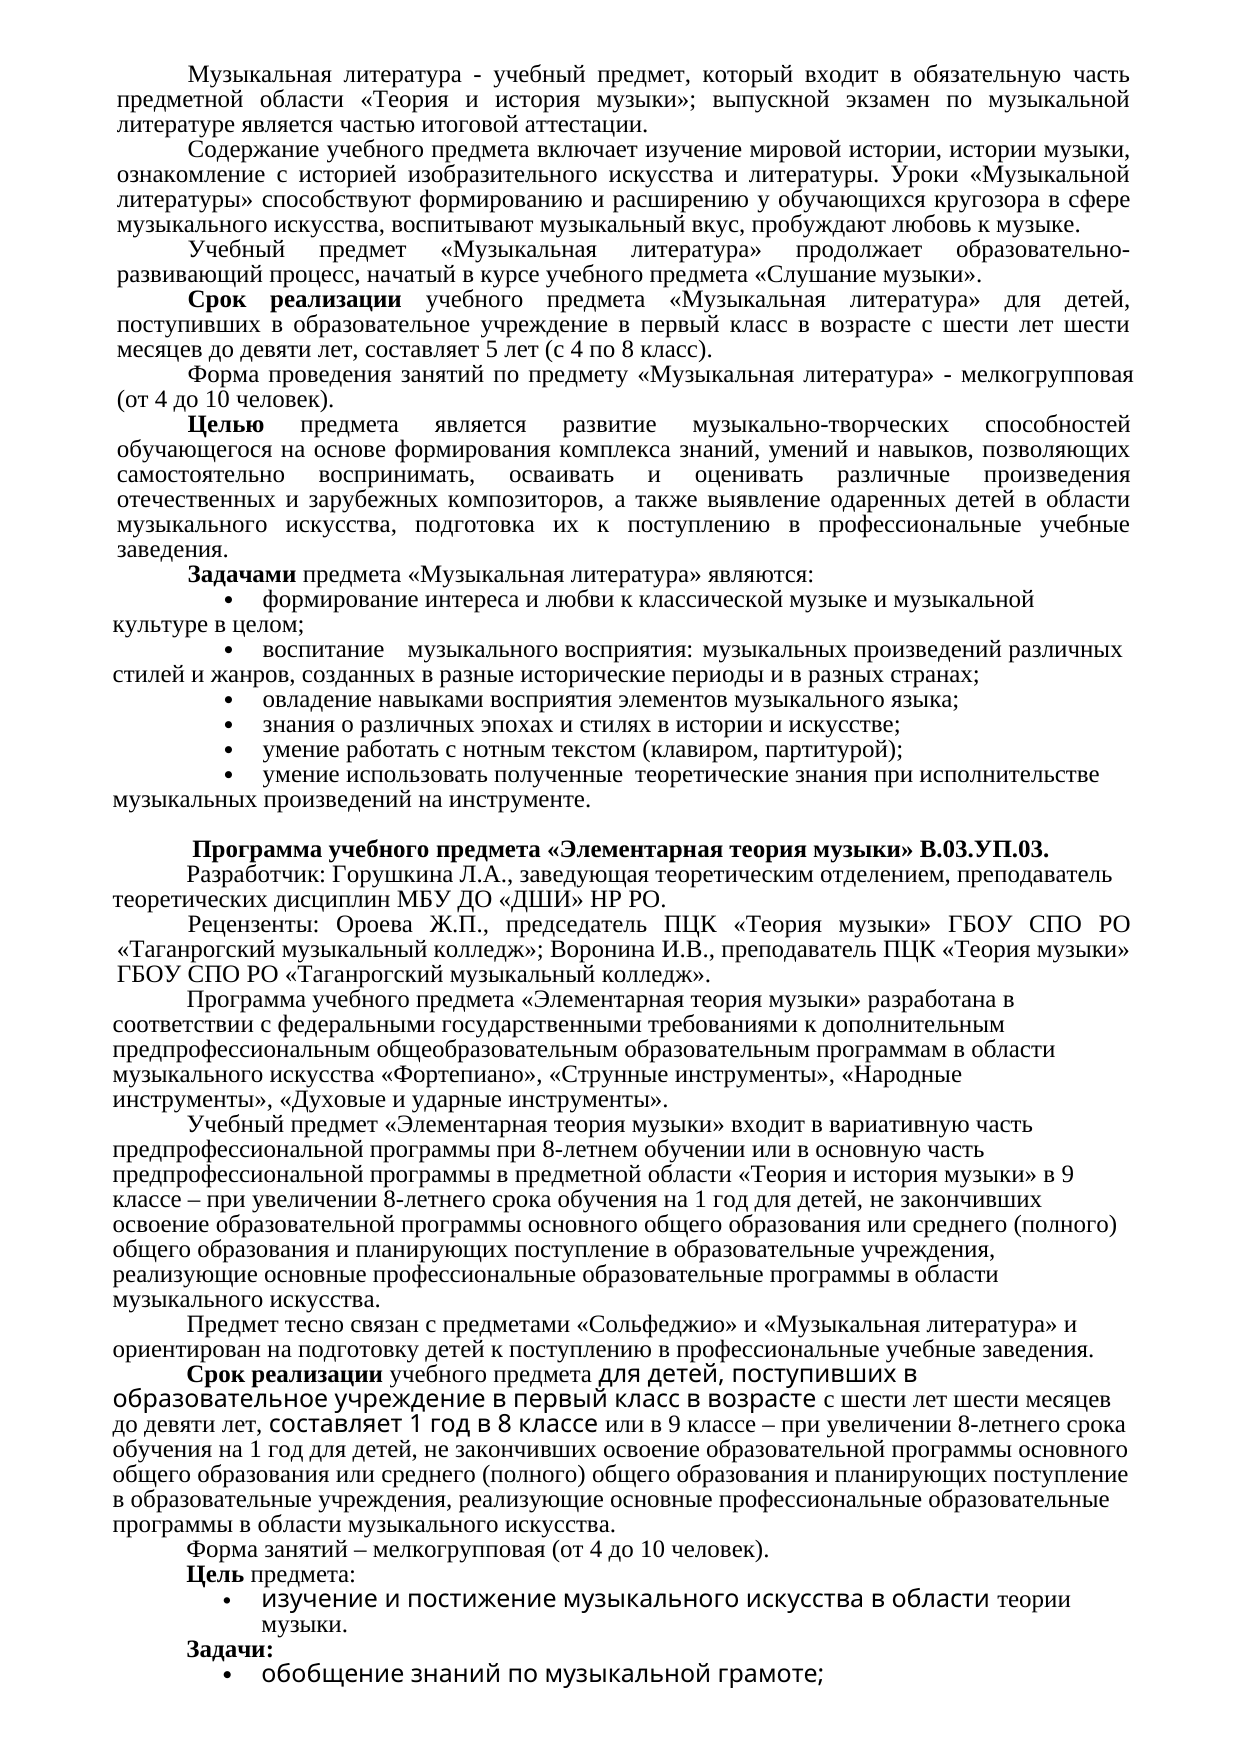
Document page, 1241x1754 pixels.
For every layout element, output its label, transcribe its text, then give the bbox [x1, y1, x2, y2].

text Учебный предмет «Музыкальная литература» продолжает образовательно-развивающий процесс, начатый в курсе учебного предмета «Слушание музыки». [117, 238, 1131, 288]
text культуре в целом; [112, 613, 1135, 638]
list изучение и постижение музыкального искусства в области теории музыки. [224, 1588, 1135, 1638]
text Целью предмета является развитие музыкально-творческих способностей обучающегося на основе формирования комплекса знаний, умений и навыков, позволяющих самостоятельно воспринимать, осваивать и оценивать различные произведения отечественных и зарубежных композиторов, а также выявление одаренных детей в области музыкального искусства, подготовка их к поступлению в профессиональные учебные заведения. [117, 413, 1131, 563]
text Рецензенты: Ороева Ж.П., председатель ПЦК «Теория музыки» ГБОУ СПО РО «Таганрогский музыкальный колледж»; Воронина И.В., преподаватель ПЦК «Теория музыки» ГБОУ СПО РО «Таганрогский музыкальный колледж». [117, 913, 1131, 988]
text Разработчик: Горушкина Л.А., заведующая теоретическим отделением, преподаватель теоретических дисциплин МБУ ДО «ДШИ» HP РО. [112, 863, 1129, 913]
text Программа учебного предмета «Элементарная теория музыки» разработана в соответствии с федеральными государственными требованиями к дополнительным предпрофессиональным общеобразовательным образовательным программам в области музыкального искусства «Фортепиано», «Струнные инструменты», «Народные инструменты», «Духовые и ударные инструменты». [112, 988, 1129, 1113]
list знания о различных эпохах и стилях в истории и искусстве; [225, 713, 1135, 738]
list умение работать с нотным текстом (клавиром, партитурой); [225, 738, 1135, 763]
text Музыкальная литература - учебный предмет, который входит в обязательную часть предметной области «Теория и история музыки»; выпускной экзамен по музыкальной литературе является частью итоговой аттестации. [117, 63, 1131, 138]
text Форма занятий – мелкогрупповая (от 4 до 10 человек). [112, 1538, 1129, 1563]
text Срок реализации учебного предмета для детей, поступивших в образовательное учреждение в первый класс в возрасте с шести лет шести месяцев до девяти лет, составляет 1 год в 8 классе или в 9 классе – при увеличении 8-летнего срока обучения на 1 год для детей, не закончивших освоение образовательной программы основного общего образования или среднего (полного) общего образования и планирующих поступление в образовательные учреждения, реализующие основные профессиональные образовательные программы в области музыкального искусства. [112, 1363, 1135, 1538]
text стилей и жанров, созданных в разные исторические периоды и в разных странах; [112, 663, 1135, 688]
text музыкальных произведений на инструменте. [112, 788, 1135, 813]
text Программа учебного предмета «Элементарная теория музыки» В.03.УП.03. [112, 838, 1129, 863]
text Задачами предмета «Музыкальная литература» являются: [117, 563, 1135, 588]
list умение использовать полученные теоретические знания при исполнительстве [225, 763, 1135, 788]
text Цель предмета: [112, 1563, 1135, 1588]
text Содержание учебного предмета включает изучение мировой истории, истории музыки, ознакомление с историей изобразительного искусства и литературы. Уроки «Музыкальной литературы» способствуют формированию и расширению у обучающихся кругозора в сфере музыкального искусства, воспитывают музыкальный вкус, пробуждают любовь к музыке. [117, 138, 1131, 238]
text Предмет тесно связан с предметами «Сольфеджио» и «Музыкальная литература» и ориентирован на подготовку детей к поступлению в профессиональные учебные заведения. [112, 1313, 1129, 1363]
list формирование интереса и любви к классической музыке и музыкальной [225, 588, 1135, 613]
list воспитание музыкального восприятия: музыкальных произведений различных [225, 638, 1135, 663]
text Задачи: [112, 1638, 1135, 1663]
text Срок реализации учебного предмета «Музыкальная литература» для детей, поступивших в образовательное учреждение в первый класс в возрасте с шести лет шести месяцев до девяти лет, составляет 5 лет (с 4 по 8 класс). [117, 288, 1131, 363]
text Учебный предмет «Элементарная теория музыки» входит в вариативную часть предпрофессиональной программы при 8-летнем обучении или в основную часть предпрофессиональной программы в предметной области «Теория и история музыки» в 9 классе – при увеличении 8-летнего срока обучения на 1 год для детей, не закончивших освоение образовательной программы основного общего образования или среднего (полного) общего образования и планирующих поступление в образовательные учреждения, реализующие основные профессиональные образовательные программы в области музыкального искусства. [112, 1113, 1129, 1313]
list овладение навыками восприятия элементов музыкального языка; [225, 688, 1135, 713]
list обобщение знаний по музыкальной грамоте; [224, 1663, 1135, 1688]
text Форма проведения занятий по предмету «Музыкальная литература» - мелкогрупповая (от 4 до 10 человек). [117, 363, 1135, 413]
